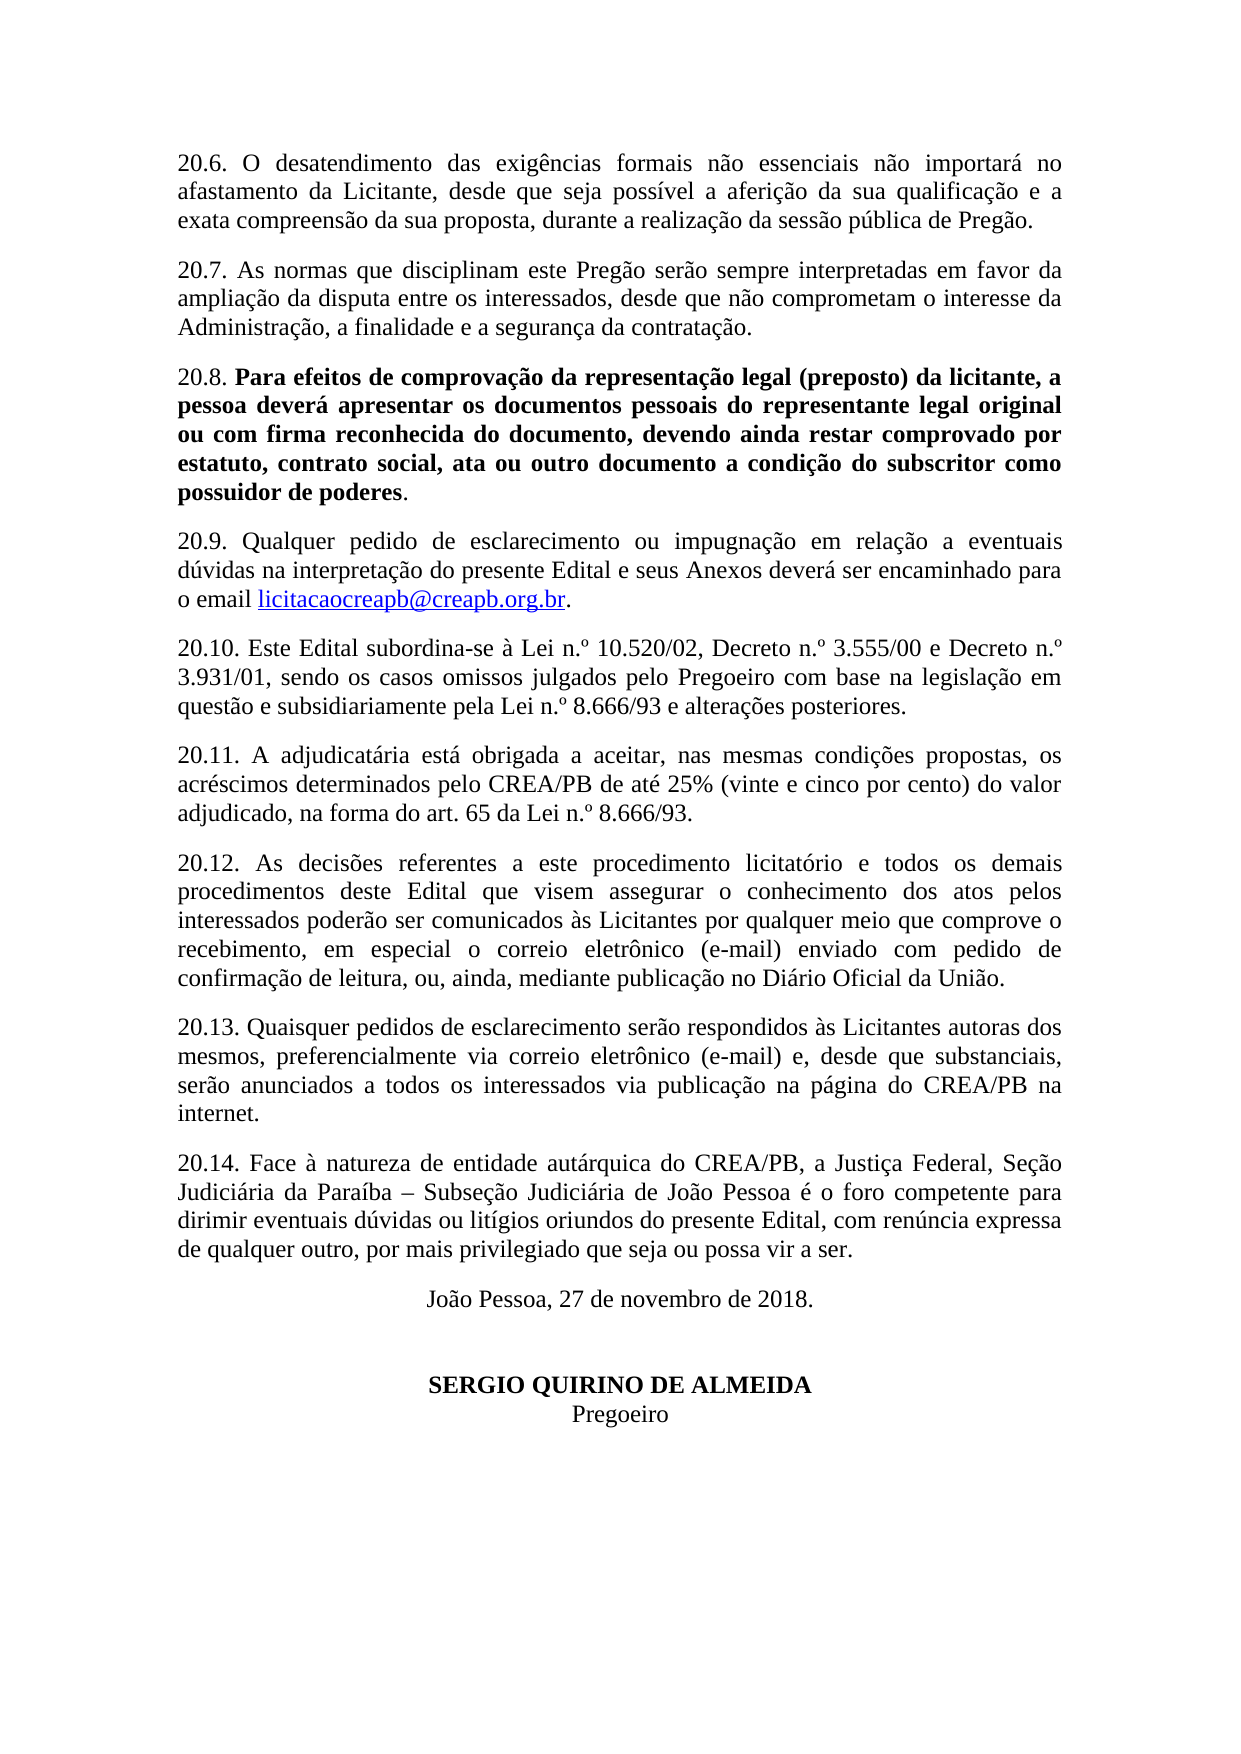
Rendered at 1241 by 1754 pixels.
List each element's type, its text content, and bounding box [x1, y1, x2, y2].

text João Pessoa, 27 de novembro de 2018. [177, 1284, 1063, 1313]
text 20.12. As decisões referentes a este procedimento licitatório e todos os demais procedimentos deste Edital que visem assegurar o conhecimento dos atos pelos interessados poderão ser comunicados às Licitantes por qualquer meio que comprove o recebimento, em especial o correio eletrônico (e-mail) enviado com pedido de confirmação de leitura, ou, ainda, mediante publicação no Diário Oficial da União. [177, 848, 1063, 991]
text 20.8. Para efeitos de comprovação da representação legal (preposto) da licitante, a pessoa deverá apresentar os documentos pessoais do representante legal original ou com firma reconhecida do documento, devendo ainda restar comprovado por estatuto, contrato social, ata ou outro documento a condição do subscritor como possuidor de poderes. [177, 362, 1063, 506]
text 20.9. Qualquer pedido de esclarecimento ou impugnação em relação a eventuais dúvidas na interpretação do presente Edital e seus Anexos deverá ser encaminhado para o email licitacaocreapb@creapb.org.br. [177, 526, 1063, 613]
text SERGIO QUIRINO DE ALMEIDA [177, 1370, 1063, 1399]
text 20.13. Quaisquer pedidos de esclarecimento serão respondidos às Licitantes autoras dos mesmos, preferencialmente via correio eletrônico (e-mail) e, desde que substanciais, serão anunciados a todos os interessados via publicação na página do CREA/PB na internet. [177, 1012, 1063, 1127]
text 20.6. O desatendimento das exigências formais não essenciais não importará no afastamento da Licitante, desde que seja possível a aferição da sua qualificação e a exata compreensão da sua proposta, durante a realização da sessão pública de Pregão. [177, 148, 1063, 234]
text 20.7. As normas que disciplinam este Pregão serão sempre interpretadas em favor da ampliação da disputa entre os interessados, desde que não comprometam o interesse da Administração, a finalidade e a segurança da contratação. [177, 255, 1063, 341]
text Pregoeiro [177, 1399, 1063, 1428]
text 20.10. Este Edital subordina-se à Lei n.º 10.520/02, Decreto n.º 3.555/00 e Decreto n.º 3.931/01, sendo os casos omissos julgados pelo Pregoeiro com base na legislação em questão e subsidiariamente pela Lei n.º 8.666/93 e alterações posteriores. [177, 633, 1063, 720]
text 20.11. A adjudicatária está obrigada a aceitar, nas mesmas condições propostas, os acréscimos determinados pelo CREA/PB de até 25% (vinte e cinco por cento) do valor adjudicado, na forma do art. 65 da Lei n.º 8.666/93. [177, 741, 1063, 827]
text 20.14. Face à natureza de entidade autárquica do CREA/PB, a Justiça Federal, Seção Judiciária da Paraíba – Subseção Judiciária de João Pessoa é o foro competente para dirimir eventuais dúvidas ou litígios oriundos do presente Edital, com renúncia expressa de qualquer outro, por mais privilegiado que seja ou possa vir a ser. [177, 1148, 1063, 1263]
